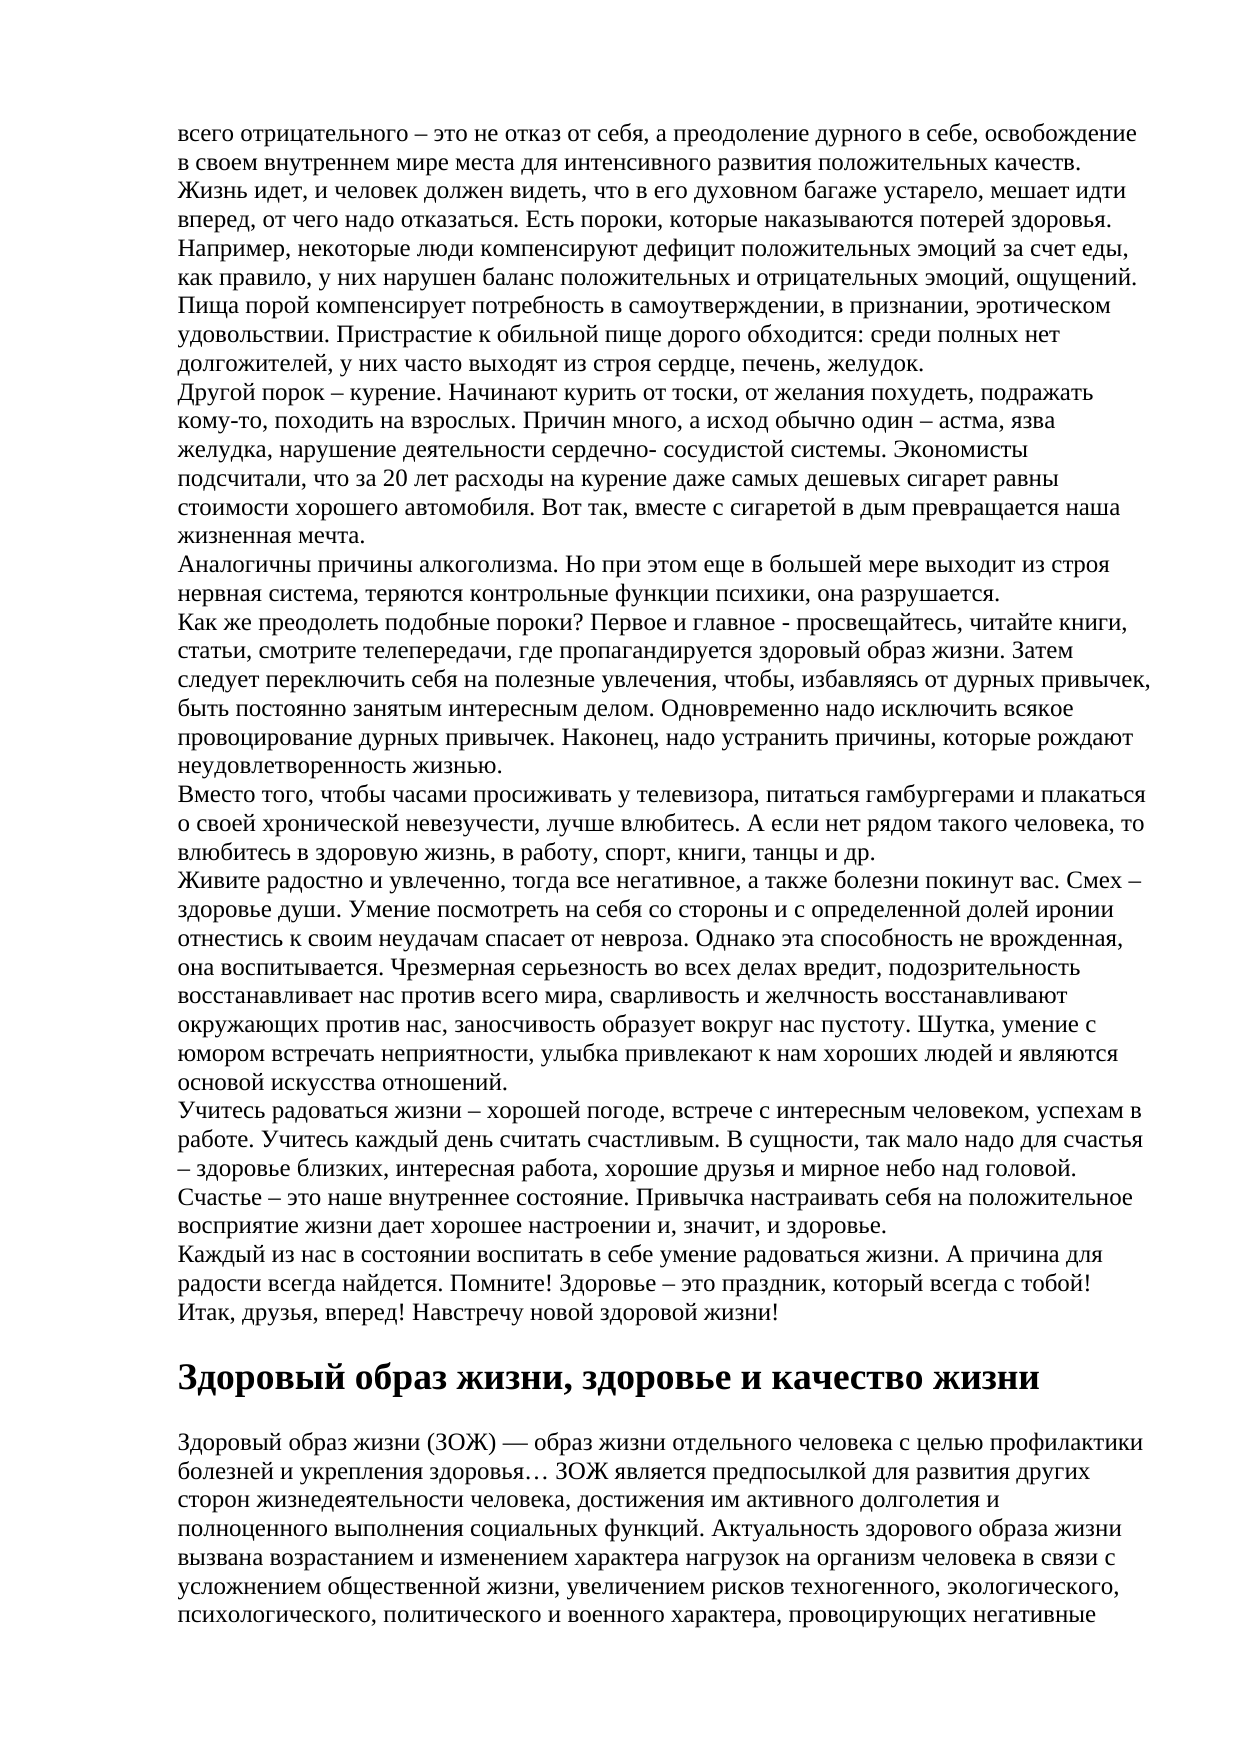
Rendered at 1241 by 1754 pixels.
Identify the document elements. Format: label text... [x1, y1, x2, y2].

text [177, 118, 1152, 1326]
text Здоровый образ жизни, здоровье и качество жизни [177, 1355, 1152, 1398]
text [177, 1427, 1152, 1628]
